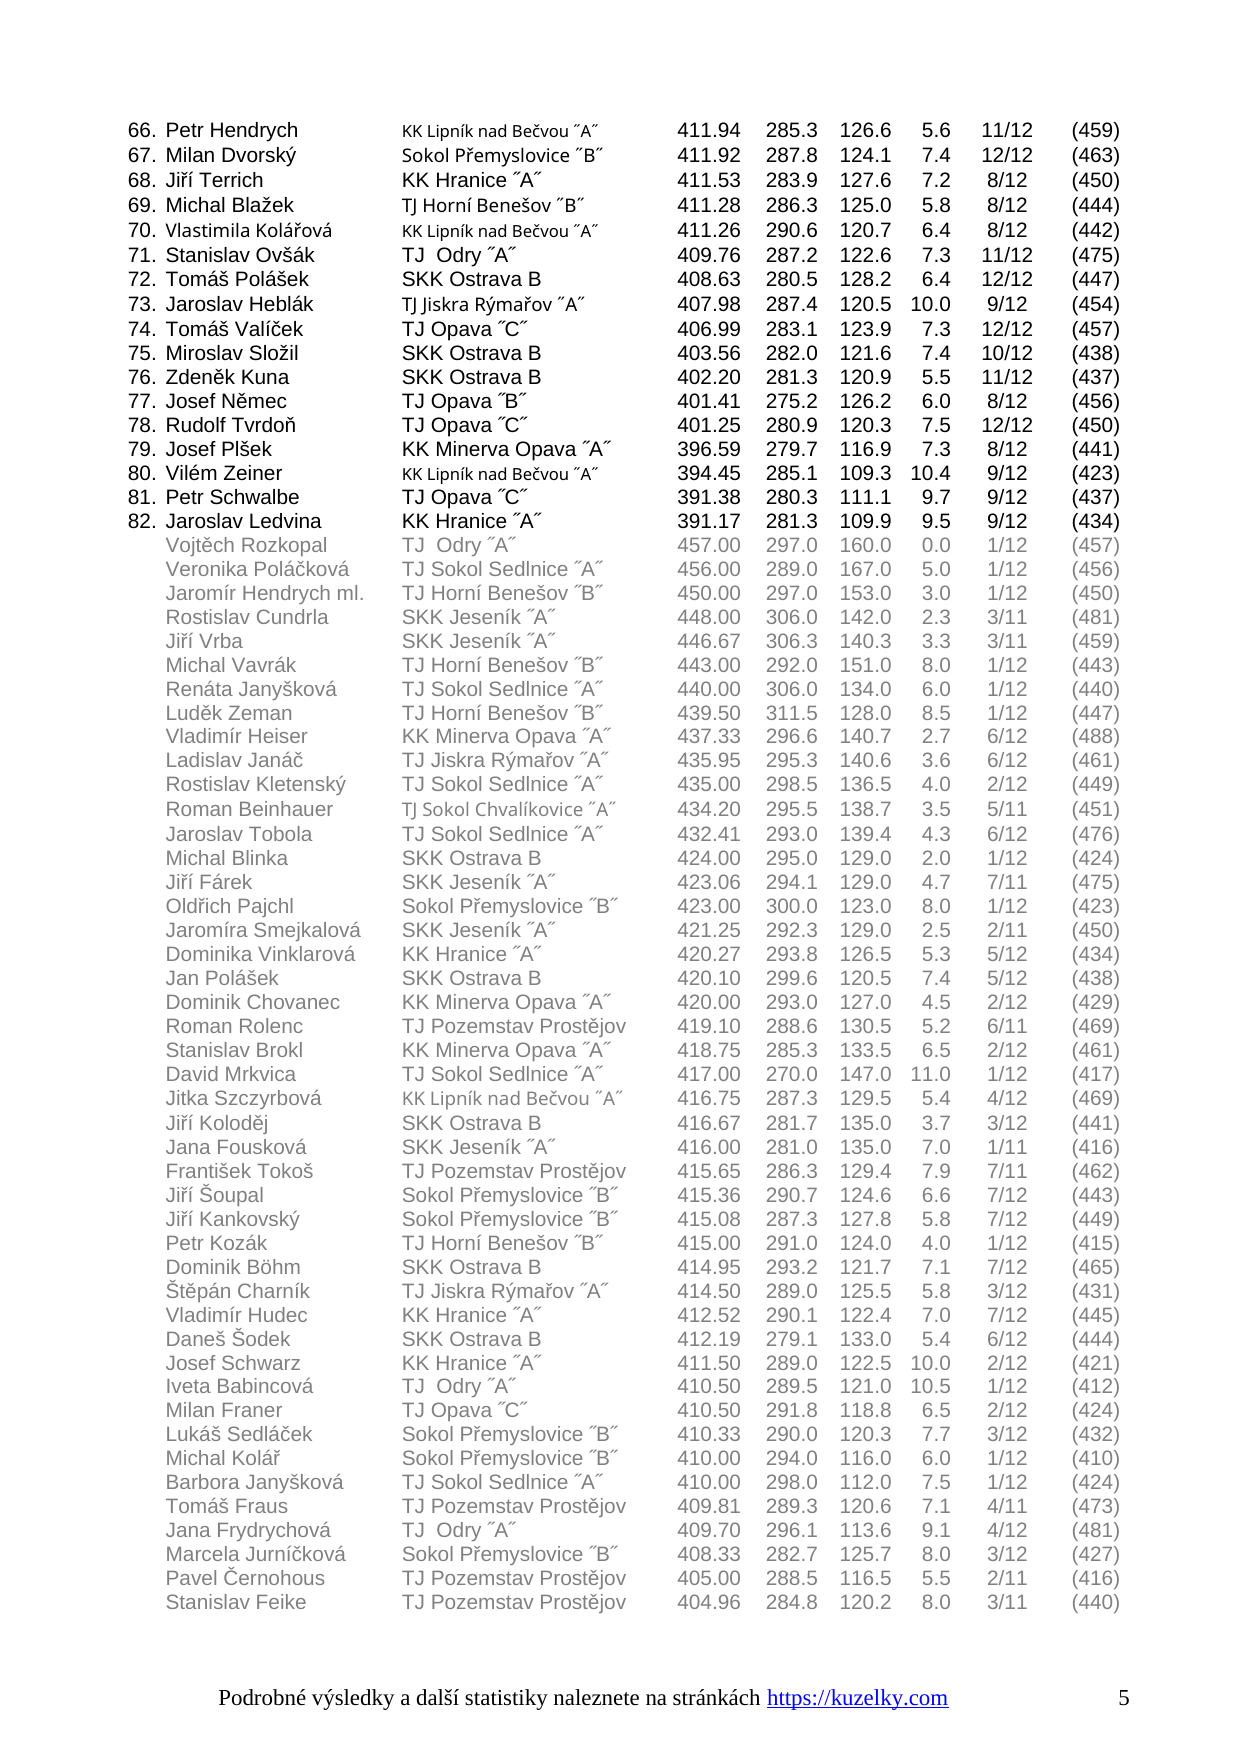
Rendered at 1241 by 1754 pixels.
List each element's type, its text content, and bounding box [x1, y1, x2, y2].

text 67. Milan Dvorský Sokol Přemyslovice ˝B˝ 411.92 287.8 124.1 7.4 12/12 (463) [106, 143, 1134, 168]
text Jiří Fárek SKK Jeseník ˝A˝ 423.06 294.1 129.0 4.7 7/11 (475) [106, 870, 1134, 894]
text Jiří Kankovský Sokol Přemyslovice ˝B˝ 415.08 287.3 127.8 5.8 7/12 (449) [106, 1207, 1134, 1231]
text Jana Frydrychová TJ Odry ˝A˝ 409.70 296.1 113.6 9.1 4/12 (481) [106, 1518, 1134, 1542]
text Dominika Vinklarová KK Hranice ˝A˝ 420.27 293.8 126.5 5.3 5/12 (434) [106, 942, 1134, 966]
text Lukáš Sedláček Sokol Přemyslovice ˝B˝ 410.33 290.0 120.3 7.7 3/12 (432) [106, 1422, 1134, 1446]
text Oldřich Pajchl Sokol Přemyslovice ˝B˝ 423.00 300.0 123.0 8.0 1/12 (423) [106, 894, 1134, 918]
text 75. Miroslav Složil SKK Ostrava B 403.56 282.0 121.6 7.4 10/12 (438) [106, 341, 1134, 364]
text Vladimír Hudec KK Hranice ˝A˝ 412.52 290.1 122.4 7.0 7/12 (445) [106, 1302, 1134, 1326]
text Dominik Chovanec KK Minerva Opava ˝A˝ 420.00 293.0 127.0 4.5 2/12 (429) [106, 989, 1134, 1013]
text František Tokoš TJ Pozemstav Prostějov 415.65 286.3 129.4 7.9 7/11 (462) [106, 1159, 1134, 1183]
text Stanislav Feike TJ Pozemstav Prostějov 404.96 284.8 120.2 8.0 3/11 (440) [106, 1590, 1134, 1614]
text Rostislav Cundrla SKK Jeseník ˝A˝ 448.00 306.0 142.0 2.3 3/11 (481) [106, 604, 1134, 628]
text Iveta Babincová TJ Odry ˝A˝ 410.50 289.5 121.0 10.5 1/12 (412) [106, 1374, 1134, 1398]
text 71. Stanislav Ovšák TJ Odry ˝A˝ 409.76 287.2 122.6 7.3 11/12 (475) [106, 243, 1134, 267]
text 82. Jaroslav Ledvina KK Hranice ˝A˝ 391.17 281.3 109.9 9.5 9/12 (434) [106, 509, 1134, 533]
text Roman Beinhauer TJ Sokol Chvalíkovice ˝A˝ 434.20 295.5 138.7 3.5 5/11 (451) [106, 796, 1134, 822]
text Dominik Böhm SKK Ostrava B 414.95 293.2 121.7 7.1 7/12 (465) [106, 1254, 1134, 1278]
text Roman Rolenc TJ Pozemstav Prostějov 419.10 288.6 130.5 5.2 6/11 (469) [106, 1013, 1134, 1037]
text 76. Zdeněk Kuna SKK Ostrava B 402.20 281.3 120.9 5.5 11/12 (437) [106, 364, 1134, 388]
text 72. Tomáš Polášek SKK Ostrava B 408.63 280.5 128.2 6.4 12/12 (447) [106, 267, 1134, 291]
text Jana Fousková SKK Jeseník ˝A˝ 416.00 281.0 135.0 7.0 1/11 (416) [106, 1135, 1134, 1159]
text Rostislav Kletenský TJ Sokol Sedlnice ˝A˝ 435.00 298.5 136.5 4.0 2/12 (449) [106, 772, 1134, 796]
text 77. Josef Němec TJ Opava ˝B˝ 401.41 275.2 126.2 6.0 8/12 (456) [106, 388, 1134, 412]
text Veronika Poláčková TJ Sokol Sedlnice ˝A˝ 456.00 289.0 167.0 5.0 1/12 (456) [106, 557, 1134, 581]
text Jan Polášek SKK Ostrava B 420.10 299.6 120.5 7.4 5/12 (438) [106, 966, 1134, 989]
text Tomáš Fraus TJ Pozemstav Prostějov 409.81 289.3 120.6 7.1 4/11 (473) [106, 1494, 1134, 1518]
text Michal Blinka SKK Ostrava B 424.00 295.0 129.0 2.0 1/12 (424) [106, 846, 1134, 870]
text Michal Kolář Sokol Přemyslovice ˝B˝ 410.00 294.0 116.0 6.0 1/12 (410) [106, 1446, 1134, 1470]
text 80. Vilém Zeiner KK Lipník nad Bečvou ˝A˝ 394.45 285.1 109.3 10.4 9/12 (423) [106, 460, 1134, 485]
text Petr Kozák TJ Horní Benešov ˝B˝ 415.00 291.0 124.0 4.0 1/12 (415) [106, 1231, 1134, 1254]
text 66. Petr Hendrych KK Lipník nad Bečvou ˝A˝ 411.94 285.3 126.6 5.6 11/12 (459) [106, 118, 1134, 143]
text 73. Jaroslav Heblák TJ Jiskra Rýmařov ˝A˝ 407.98 287.4 120.5 10.0 9/12 (454) [106, 291, 1134, 317]
text 69. Michal Blažek TJ Horní Benešov ˝B˝ 411.28 286.3 125.0 5.8 8/12 (444) [106, 192, 1134, 218]
text Jaroslav Tobola TJ Sokol Sedlnice ˝A˝ 432.41 293.0 139.4 4.3 6/12 (476) [106, 822, 1134, 846]
text Daneš Šodek SKK Ostrava B 412.19 279.1 133.0 5.4 6/12 (444) [106, 1326, 1134, 1350]
text 81. Petr Schwalbe TJ Opava ˝C˝ 391.38 280.3 111.1 9.7 9/12 (437) [106, 485, 1134, 509]
text Jitka Szczyrbová KK Lipník nad Bečvou ˝A˝ 416.75 287.3 129.5 5.4 4/12 (469) [106, 1085, 1134, 1111]
text Renáta Janyšková TJ Sokol Sedlnice ˝A˝ 440.00 306.0 134.0 6.0 1/12 (440) [106, 676, 1134, 700]
text 79. Josef Plšek KK Minerva Opava ˝A˝ 396.59 279.7 116.9 7.3 8/12 (441) [106, 436, 1134, 460]
text Barbora Janyšková TJ Sokol Sedlnice ˝A˝ 410.00 298.0 112.0 7.5 1/12 (424) [106, 1470, 1134, 1494]
text Jiří Šoupal Sokol Přemyslovice ˝B˝ 415.36 290.7 124.6 6.6 7/12 (443) [106, 1183, 1134, 1207]
text Jaromíra Smejkalová SKK Jeseník ˝A˝ 421.25 292.3 129.0 2.5 2/11 (450) [106, 918, 1134, 942]
text Josef Schwarz KK Hranice ˝A˝ 411.50 289.0 122.5 10.0 2/12 (421) [106, 1350, 1134, 1374]
text 74. Tomáš Valíček TJ Opava ˝C˝ 406.99 283.1 123.9 7.3 12/12 (457) [106, 317, 1134, 341]
text Stanislav Brokl KK Minerva Opava ˝A˝ 418.75 285.3 133.5 6.5 2/12 (461) [106, 1037, 1134, 1061]
text Jiří Koloděj SKK Ostrava B 416.67 281.7 135.0 3.7 3/12 (441) [106, 1111, 1134, 1135]
text Jaromír Hendrych ml. TJ Horní Benešov ˝B˝ 450.00 297.0 153.0 3.0 1/12 (450) [106, 581, 1134, 604]
text 68. Jiří Terrich KK Hranice ˝A˝ 411.53 283.9 127.6 7.2 8/12 (450) [106, 168, 1134, 192]
text David Mrkvica TJ Sokol Sedlnice ˝A˝ 417.00 270.0 147.0 11.0 1/12 (417) [106, 1061, 1134, 1085]
text Luděk Zeman TJ Horní Benešov ˝B˝ 439.50 311.5 128.0 8.5 1/12 (447) [106, 700, 1134, 724]
text Jiří Vrba SKK Jeseník ˝A˝ 446.67 306.3 140.3 3.3 3/11 (459) [106, 628, 1134, 652]
text Vojtěch Rozkopal TJ Odry ˝A˝ 457.00 297.0 160.0 0.0 1/12 (457) [106, 533, 1134, 557]
text Michal Vavrák TJ Horní Benešov ˝B˝ 443.00 292.0 151.0 8.0 1/12 (443) [106, 652, 1134, 676]
text Marcela Jurníčková Sokol Přemyslovice ˝B˝ 408.33 282.7 125.7 8.0 3/12 (427) [106, 1542, 1134, 1566]
text Ladislav Janáč TJ Jiskra Rýmařov ˝A˝ 435.95 295.3 140.6 3.6 6/12 (461) [106, 748, 1134, 772]
text 70. Vlastimila Kolářová KK Lipník nad Bečvou ˝A˝ 411.26 290.6 120.7 6.4 8/12 (442) [106, 218, 1134, 243]
text Vladimír Heiser KK Minerva Opava ˝A˝ 437.33 296.6 140.7 2.7 6/12 (488) [106, 724, 1134, 748]
text Milan Franer TJ Opava ˝C˝ 410.50 291.8 118.8 6.5 2/12 (424) [106, 1398, 1134, 1422]
text Pavel Černohous TJ Pozemstav Prostějov 405.00 288.5 116.5 5.5 2/11 (416) [106, 1566, 1134, 1590]
text 78. Rudolf Tvrdoň TJ Opava ˝C˝ 401.25 280.9 120.3 7.5 12/12 (450) [106, 412, 1134, 436]
text Štěpán Charník TJ Jiskra Rýmařov ˝A˝ 414.50 289.0 125.5 5.8 3/12 (431) [106, 1278, 1134, 1302]
